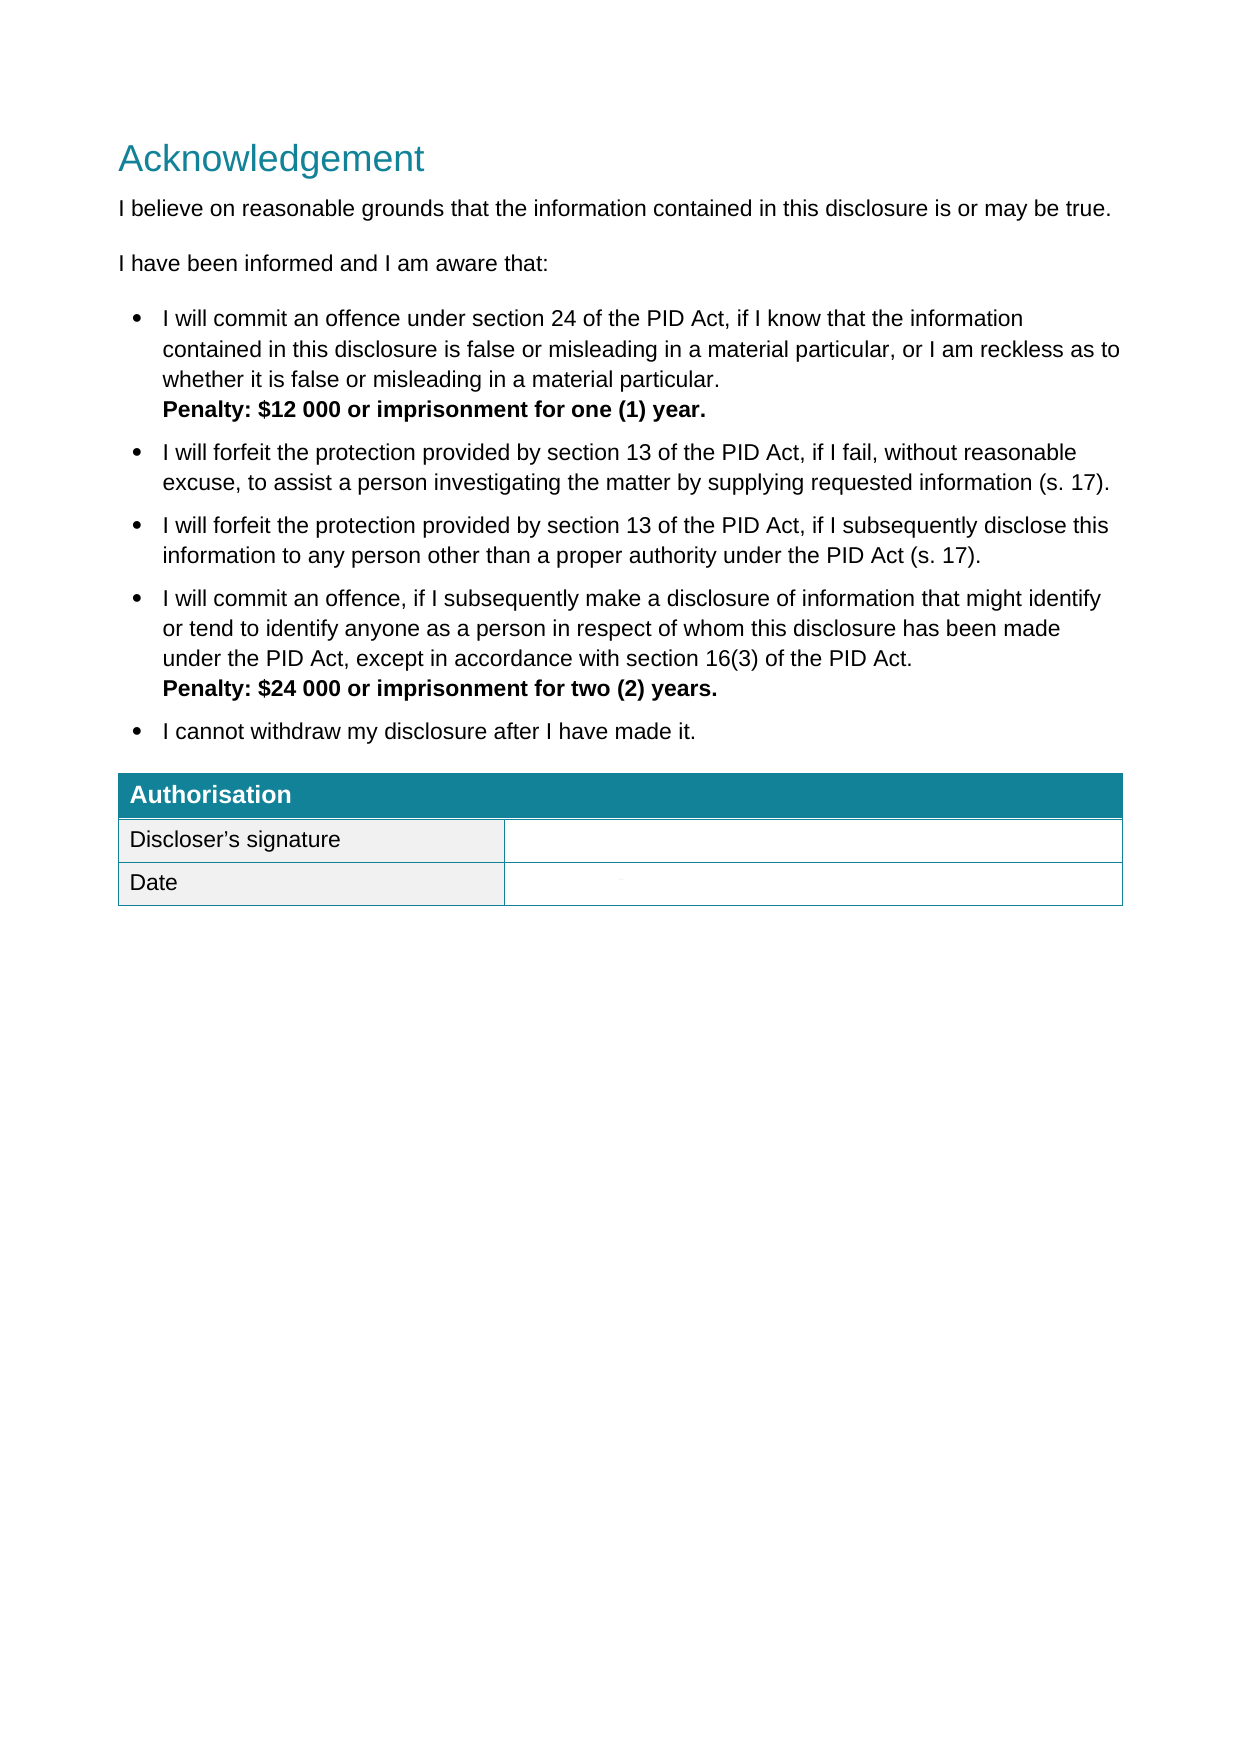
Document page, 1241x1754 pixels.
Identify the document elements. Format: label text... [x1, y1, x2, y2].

text I believe on reasonable grounds that the information contained in this disclosure is or may be true. [118, 195, 1122, 221]
text I have been informed and I am aware that: [118, 250, 1122, 276]
list I will forfeit the protection provided by section 13 of the PID Act, if I subsequently disclose this information to any person other than a proper authority under the PID Act (s. 17). [133, 512, 1122, 568]
table_header Authorisation [119, 774, 1122, 818]
list I will commit an offence, if I subsequently make a disclosure of information that might identify or tend to identify anyone as a person in respect of whom this disclosure has been made under the PID Act, except in accordance with section 16(3) of the PID Act. Penalty: $24 000 or imprisonment for two (2) years. [133, 584, 1122, 701]
list I cannot withdraw my disclosure after I have made it. [133, 718, 1122, 744]
table_cell Date [119, 863, 504, 905]
table_cell Discloser’s signature [119, 820, 504, 862]
subtitle Acknowledgement [118, 136, 1122, 179]
table_cell [505, 863, 1122, 905]
list I will commit an offence under section 24 of the PID Act, if I know that the information contained in this disclosure is false or misleading in a material particular, or I am reckless as to whether it is false or misleading in a material particular. Penalty: $12 000 or imprisonment for one (1) year. [133, 305, 1122, 422]
table_cell [505, 820, 1122, 862]
list I will forfeit the protection provided by section 13 of the PID Act, if I fail, without reasonable excuse, to assist a person investigating the matter by supplying requested information (s. 17). [133, 439, 1122, 495]
